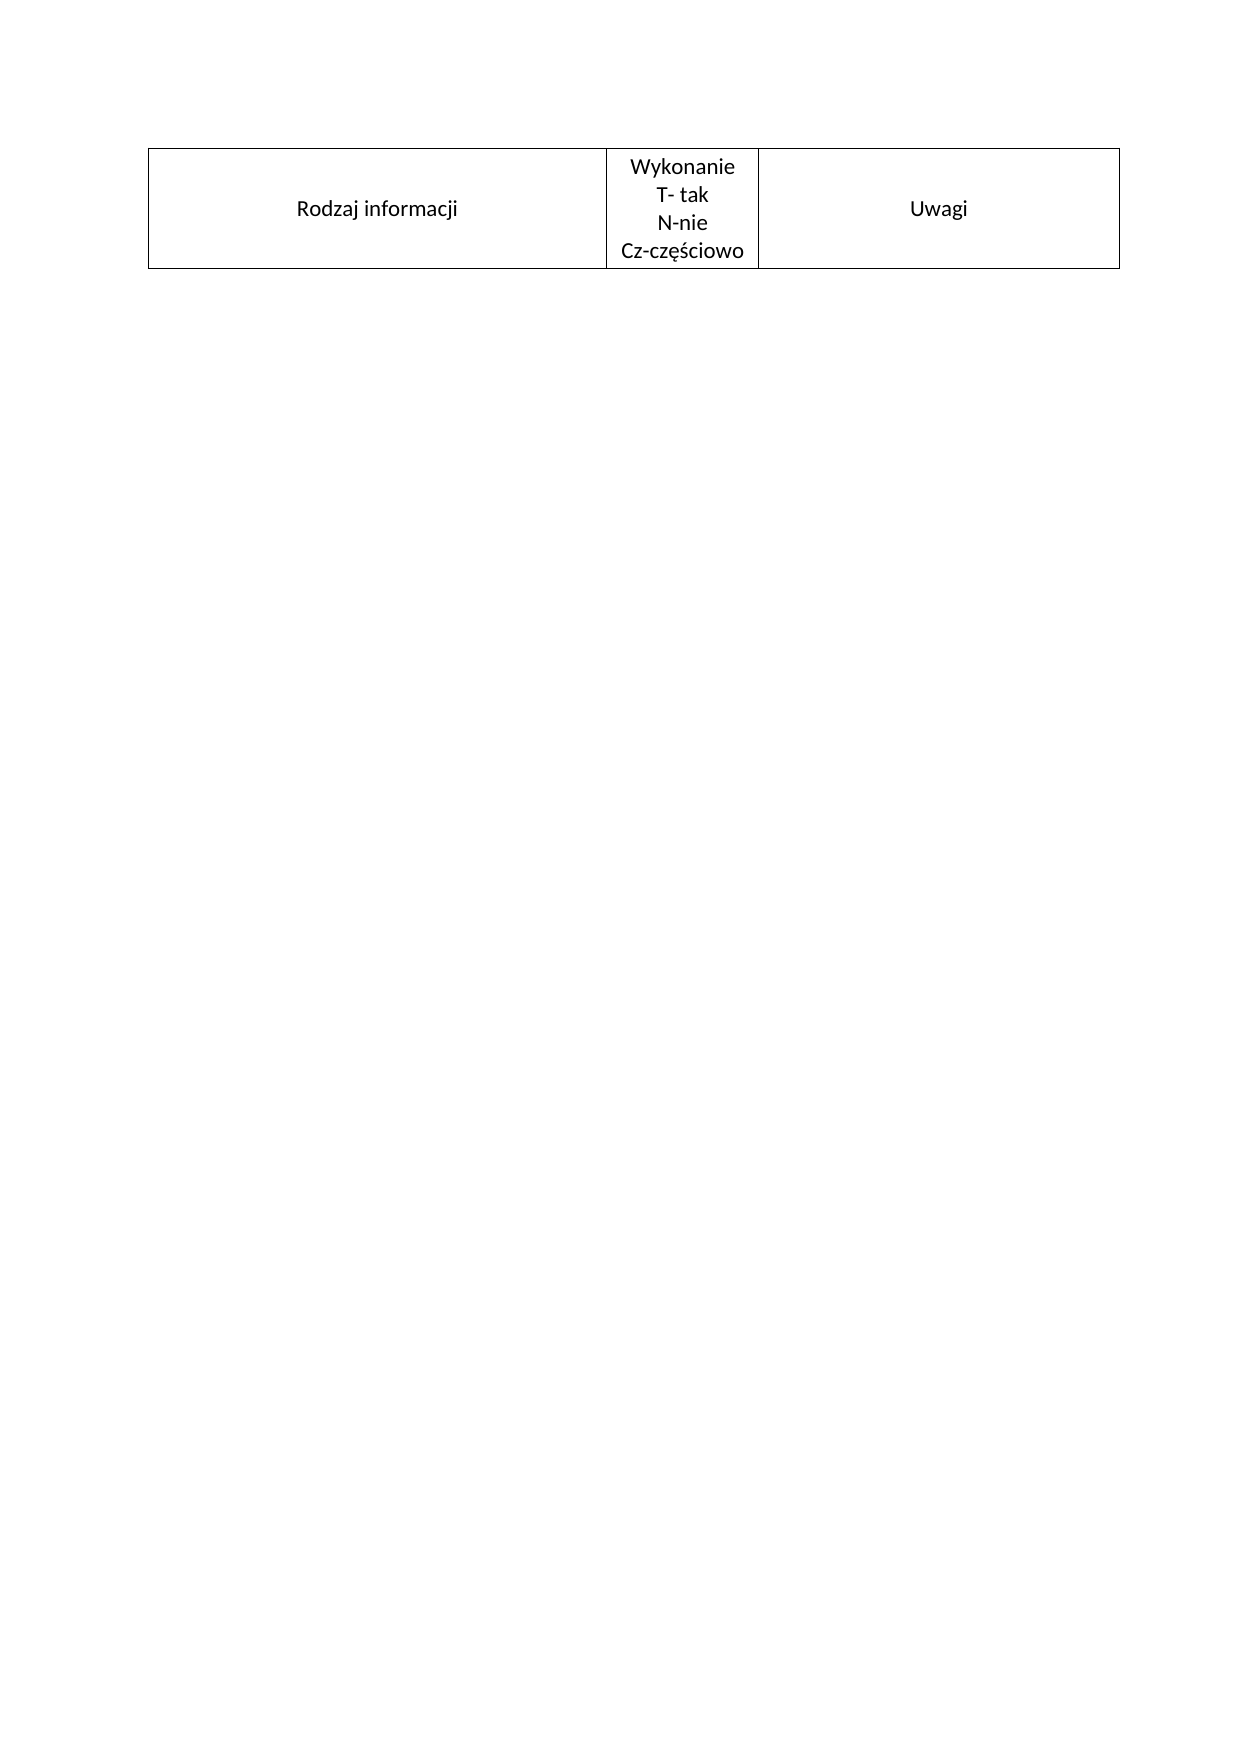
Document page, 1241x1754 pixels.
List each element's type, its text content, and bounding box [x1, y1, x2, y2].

table_header Uwagi [759, 149, 1119, 268]
table_header Wykonanie T- tak N-nie Cz-częściowo [607, 149, 758, 268]
table_header Rodzaj informacji [149, 149, 606, 268]
